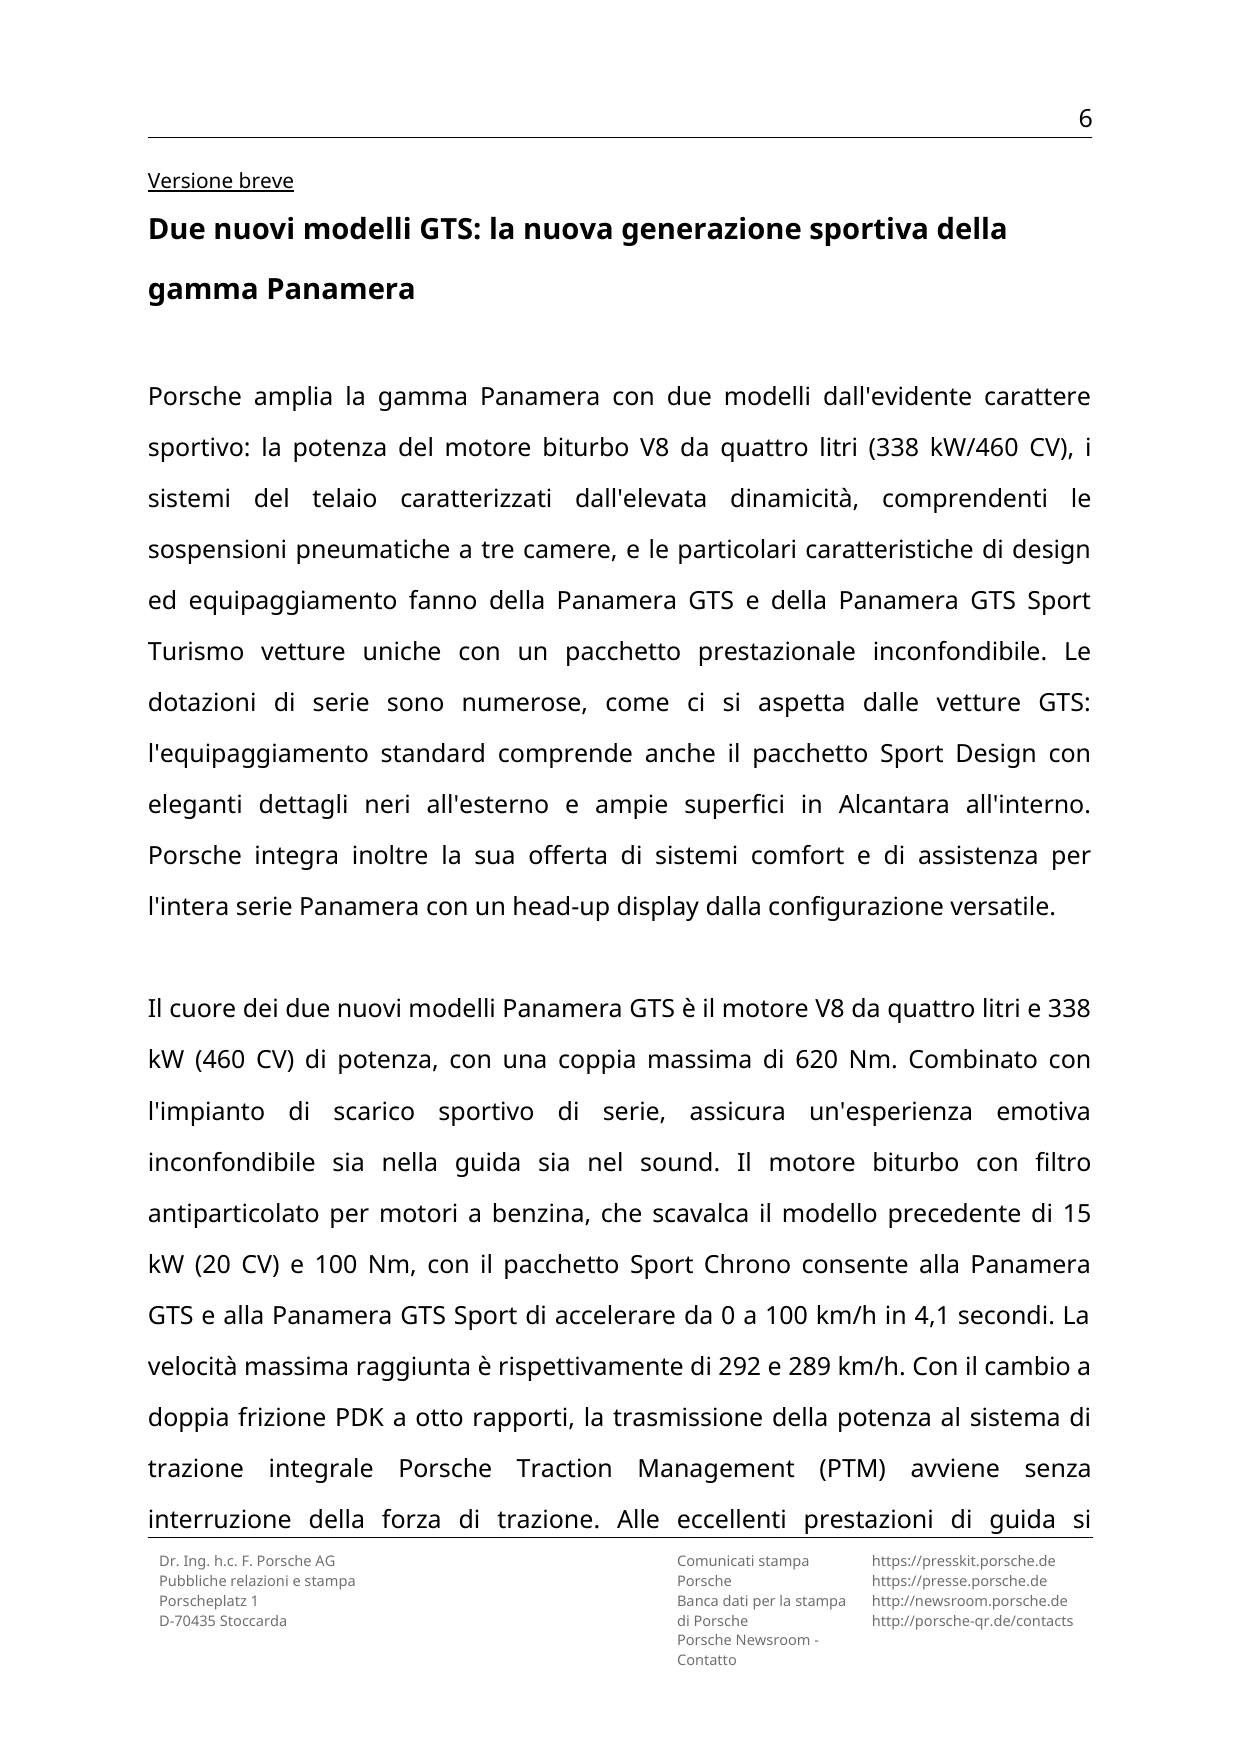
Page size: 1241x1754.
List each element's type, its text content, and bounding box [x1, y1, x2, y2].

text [148, 991, 1092, 1536]
text Due nuovi modelli GTS: la nuova generazione sportiva della gamma Panamera [148, 209, 1092, 308]
text Porsche amplia la gamma Panamera con due modelli dall'evidente carattere sportivo: la potenza del motore biturbo V8 da quattro litri (338 kW/460 CV), i sistemi del telaio caratterizzati dall'elevata dinamicità, comprendenti le sospensioni pneumatiche a tre camere, e le particolari caratteristiche di design ed equipaggiamento fanno della Panamera GTS e della Panamera GTS Sport Turismo vetture uniche con un pacchetto prestazionale inconfondibile. Le dotazioni di serie sono numerose, come ci si aspetta dalle vetture GTS: l'equipaggiamento standard comprende anche il pacchetto Sport Design con eleganti dettagli neri all'esterno e ampie superfici in Alcantara all'interno. Porsche integra inoltre la sua offerta di sistemi comfort e di assistenza per l'intera serie Panamera con un head-up display dalla configurazione versatile. [148, 379, 1092, 923]
text Versione breve [148, 166, 1092, 194]
